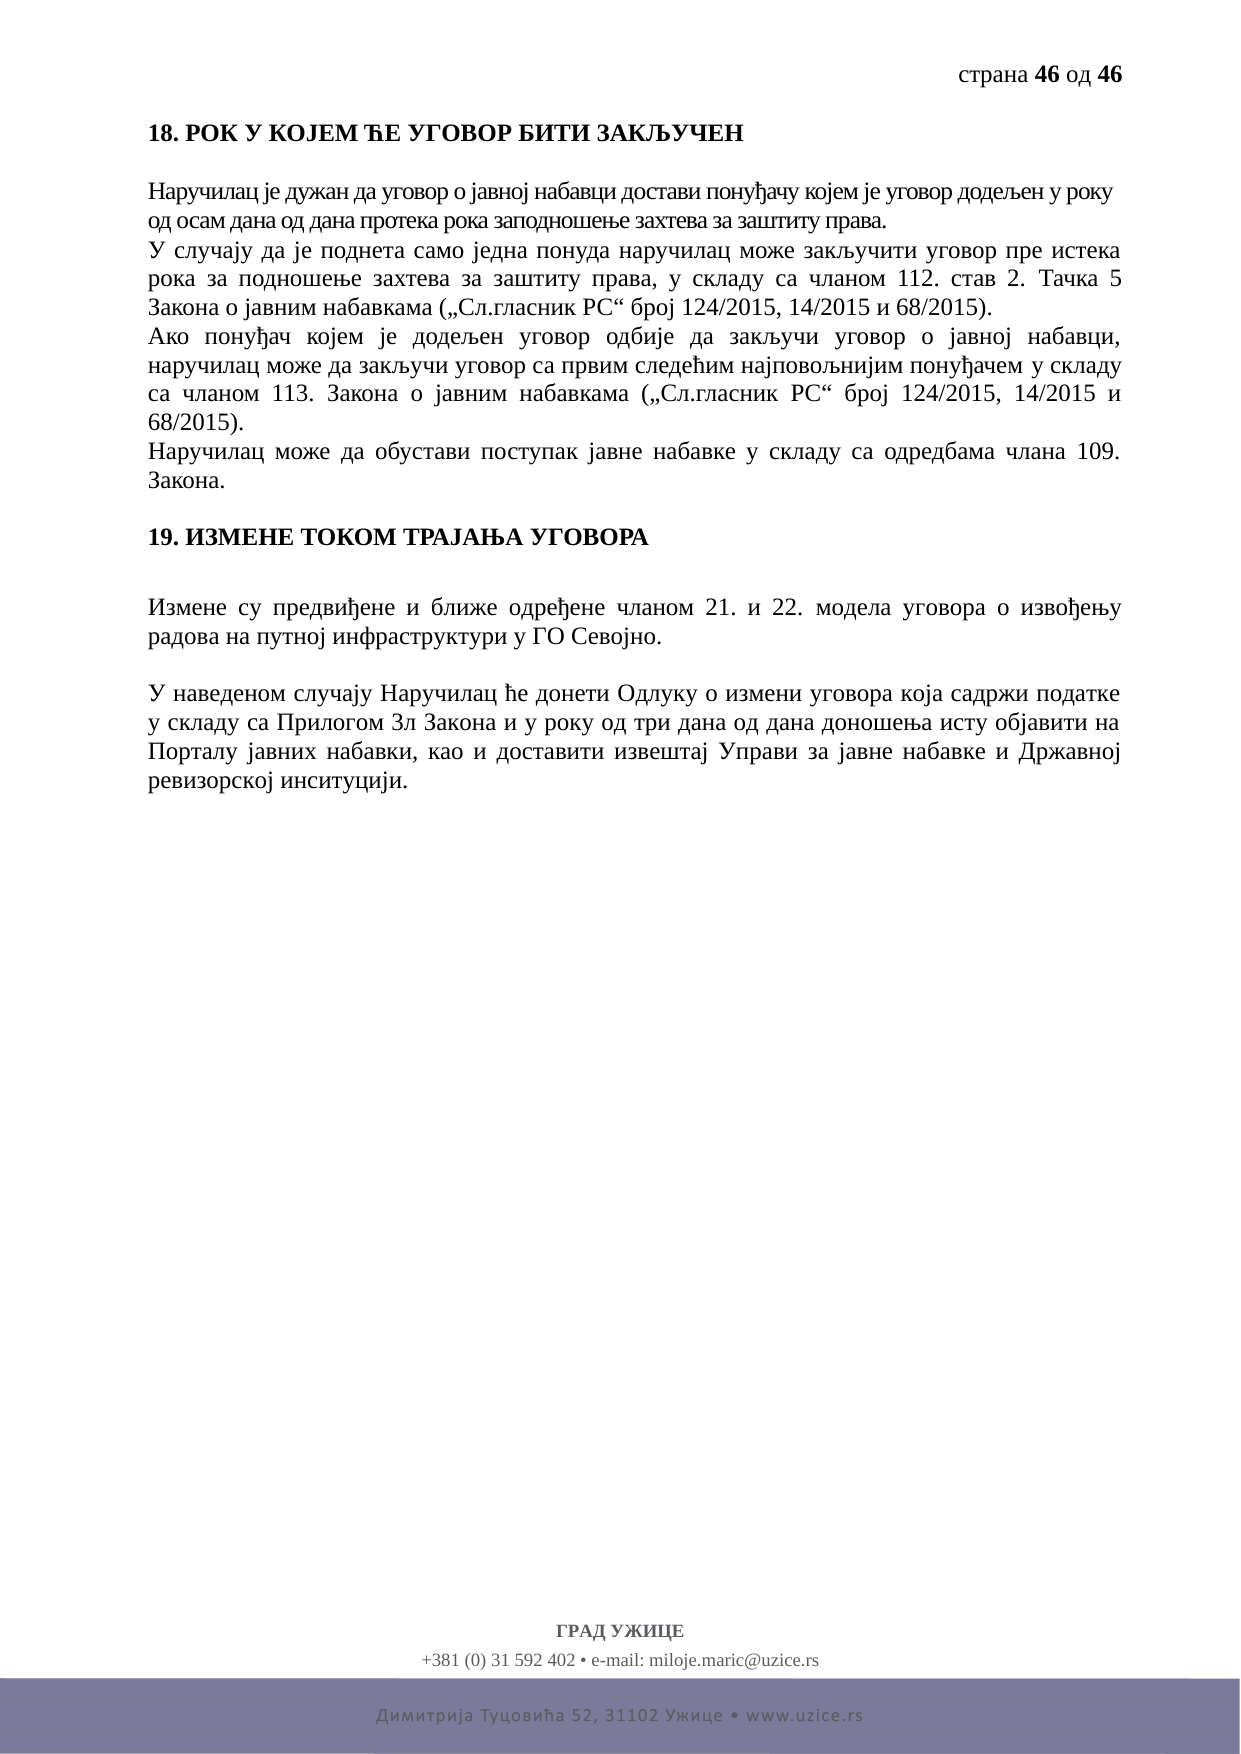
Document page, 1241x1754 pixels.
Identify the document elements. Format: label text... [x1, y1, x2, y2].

picture [0, 1677, 1240, 1754]
text У случају да је поднета само једна понуда наручилац може закључити уговор пре истека рока за подношење захтева за заштиту права, у складу са чланом 112. став 2. Тачка 5 Закона о јавним набавкама („Сл.гласник РС“ број 124/2015, 14/2015 и 68/2015). [148, 235, 1122, 321]
text 19. ИЗМЕНЕ ТОКОМ ТРАЈАЊА УГОВОРА [148, 522, 1122, 551]
text Ако понуђач којем је додељен уговор одбије да закључи уговор о јавној набавци, наручилац може да закључи уговор са првим следећим најповољнијим понуђачем у складу са чланом 113. Закона о јавним набавкама („Сл.гласник РС“ број 124/2015, 14/2015 и 68/2015). [148, 321, 1122, 436]
text У наведеном случају Наручилац ће донети Одлуку о измени уговора која садржи податке у складу са Прилогом 3л Закона и у року од три дана од дана доношења исту објавити на Порталу јавних набавки, као и доставити извештај Управи за јавне набавке и Државној ревизорској инситуцији. [148, 678, 1122, 793]
text 18. РОК У КОЈЕМ ЋЕ УГОВОР БИТИ ЗАКЉУЧЕН [148, 118, 1122, 147]
text Наручилац је дужан да уговор о јавној набавци достави понуђачу којем је уговор додељен у року од осам дана од дана протека рока заподношење захтева за заштиту права. [148, 176, 1114, 234]
text Измене су предвиђене и ближе одређене чланом 21. и 22. модела уговора о извођењу радова на путној инфраструктури у ГО Севојно. [148, 592, 1122, 650]
text Наручилац може да обустави поступак јавне набавке у складу са одредбама члана 109. Законa. [148, 436, 1122, 493]
